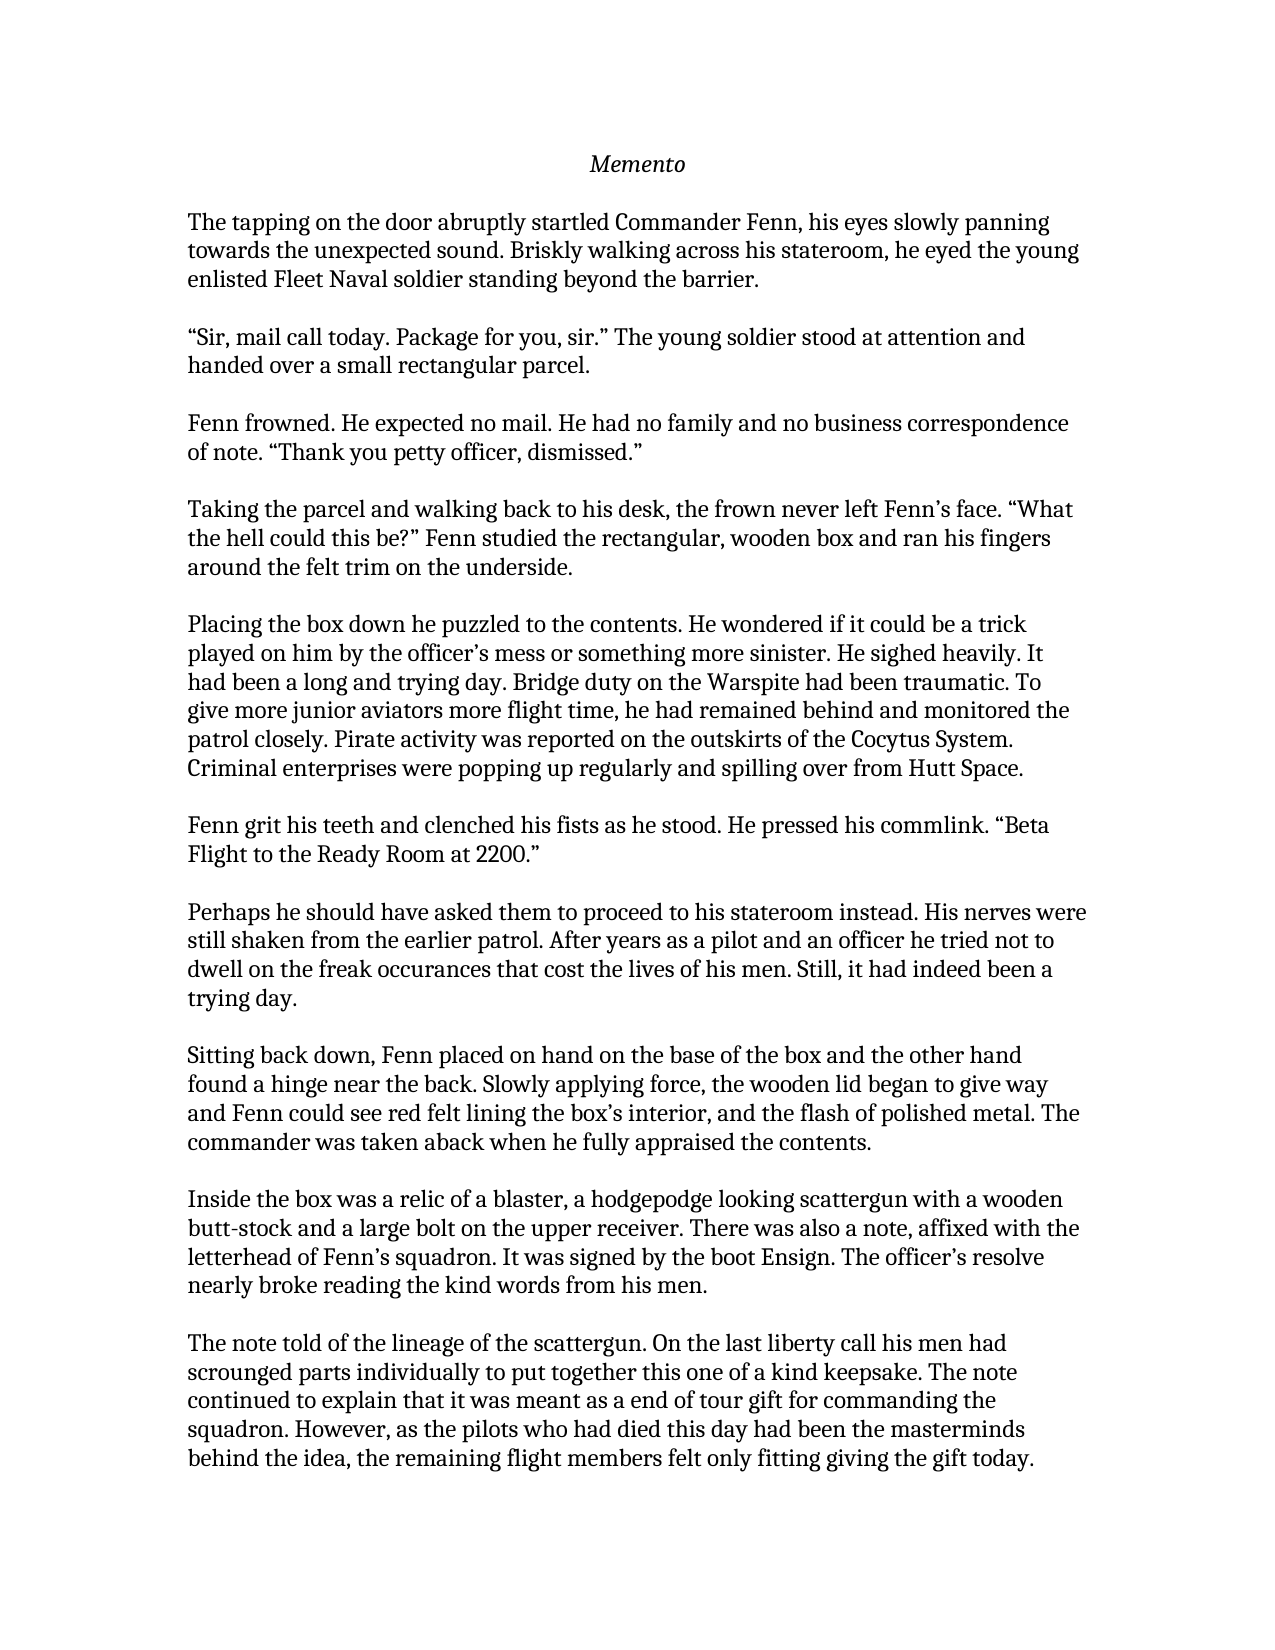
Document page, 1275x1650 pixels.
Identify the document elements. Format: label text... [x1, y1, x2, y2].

text Taking the parcel and walking back to his desk, the frown never left Fenn’s face. “What the hell could this be?” Fenn studied the rectangular, wooden box and ran his fingers around the felt trim on the underside. [187, 495, 1087, 581]
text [187, 1329, 1087, 1472]
text Fenn frowned. He expected no mail. He had no family and no business correspondence of note. “Thank you petty officer, dismissed.” [187, 409, 1087, 466]
text “Sir, mail call today. Package for you, sir.” The young soldier stood at attention and handed over a small rectangular parcel. [187, 322, 1087, 380]
text The tapping on the door abruptly startled Commander Fenn, his eyes slowly panning towards the unexpected sound. Briskly walking across his stateroom, he eyed the young enlisted Fleet Naval soldier standing beyond the barrier. [187, 207, 1087, 294]
text Perhaps he should have asked them to proceed to his stateroom instead. His nerves were still shaken from the earlier patrol. After years as a pilot and an officer he tried not to dwell on the freak occurances that cost the lives of his men. Still, it had indeed been a trying day. [187, 897, 1087, 1012]
text Placing the box down he puzzled to the contents. He wondered if it could be a trick played on him by the officer’s mess or something more sinister. He sighed heavily. It had been a long and trying day. Bridge duty on the Warspite had been traumatic. To give more junior aviators more flight time, he had remained behind and monitored the patrol closely. Pirate activity was reported on the outskirts of the Cocytus System. Criminal enterprises were popping up regularly and spilling over from Hutt Space. [187, 610, 1087, 782]
text Fenn grit his teeth and clenched his fists as he stood. He pressed his commlink. “Beta Flight to the Ready Room at 2200.” [187, 811, 1087, 869]
text Inside the box was a relic of a blaster, a hodgepodge looking scattergun with a wooden butt-stock and a large bolt on the upper receiver. There was also a note, affixed with the letterhead of Fenn’s squadron. It was signed by the boot Ensign. The officer’s resolve nearly broke reading the kind words from his men. [187, 1185, 1087, 1300]
text Sitting back down, Fenn placed on hand on the base of the box and the other hand found a hinge near the back. Slowly applying force, the wooden lid began to give way and Fenn could see red felt lining the box’s interior, and the flash of polished metal. The commander was taken aback when he fully appraised the contents. [187, 1041, 1087, 1156]
text Memento [187, 150, 1087, 179]
